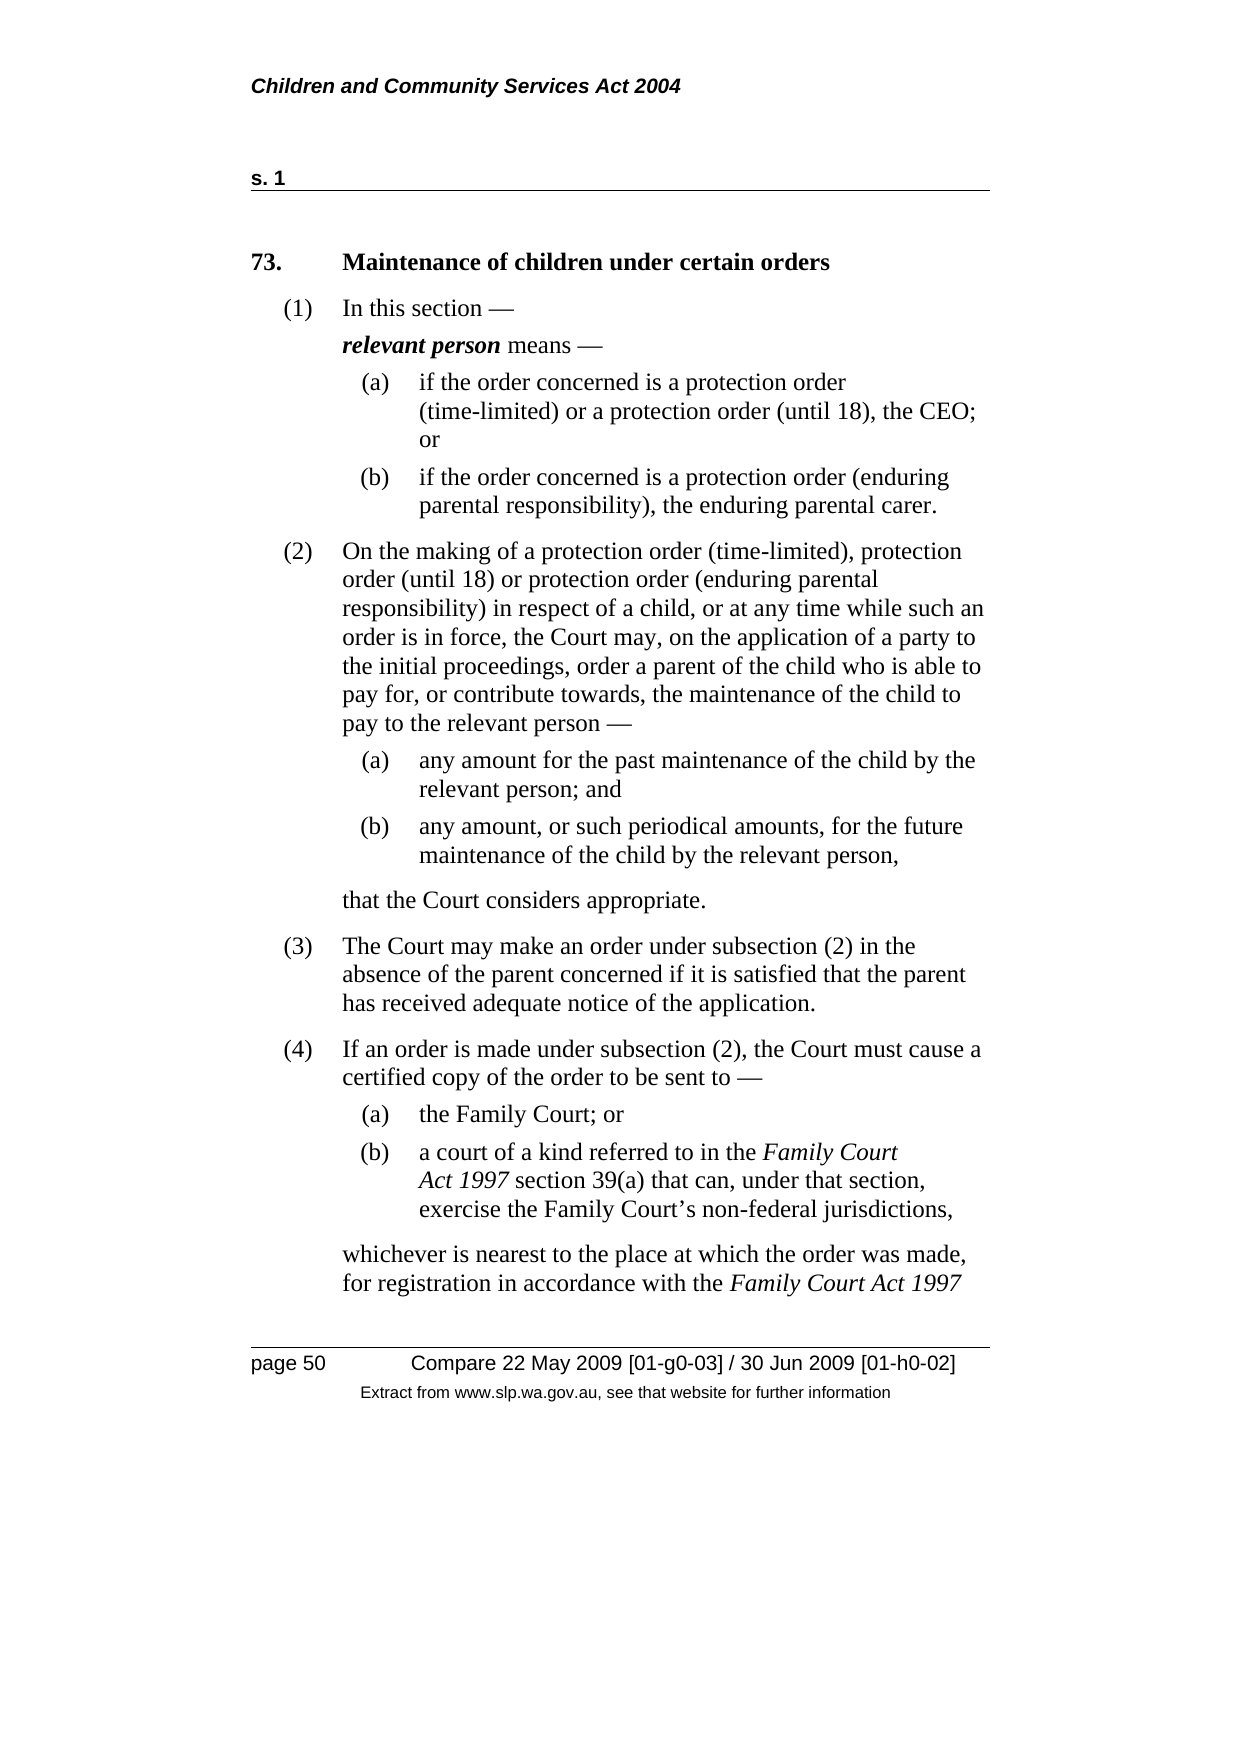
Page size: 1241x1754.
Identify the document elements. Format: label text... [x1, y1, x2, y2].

text (1) In this section — [251, 293, 990, 322]
text (2) On the making of a protection order (time-limited), protection order (until 18) or protection order (enduring parental responsibility) in respect of a child, or at any time while such an order is in force, the Court may, on the application of a party to the initial proceedings, order a parent of the child who is able to pay for, or contribute towards, the maintenance of the child to pay to the relevant person — [251, 536, 990, 737]
text (b) any amount, or such periodical amounts, for the future maintenance of the child by the relevant person, [251, 811, 990, 869]
text (b) if the order concerned is a protection order (enduring parental responsibility), the enduring parental carer. [251, 462, 990, 519]
text (a) the Family Court; or [251, 1099, 990, 1128]
subtitle 73. Maintenance of children under certain orders [251, 247, 990, 276]
text relevant person means — [251, 330, 990, 359]
text that the Court considers appropriate. [251, 885, 990, 914]
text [251, 1239, 990, 1297]
text (a) if the order concerned is a protection order (time-limited) or a protection order (until 18), the CEO; or [251, 367, 990, 453]
text (a) any amount for the past maintenance of the child by the relevant person; and [251, 745, 990, 803]
text (b) a court of a kind referred to in the Family Court Act 1997 section 39(a) that can, under that section, exercise the Family Court’s non-federal jurisdictions, [251, 1137, 990, 1223]
text (3) The Court may make an order under subsection (2) in the absence of the parent concerned if it is satisfied that the parent has received adequate notice of the application. [251, 931, 990, 1017]
text (4) If an order is made under subsection (2), the Court must cause a certified copy of the order to be sent to — [251, 1034, 990, 1091]
